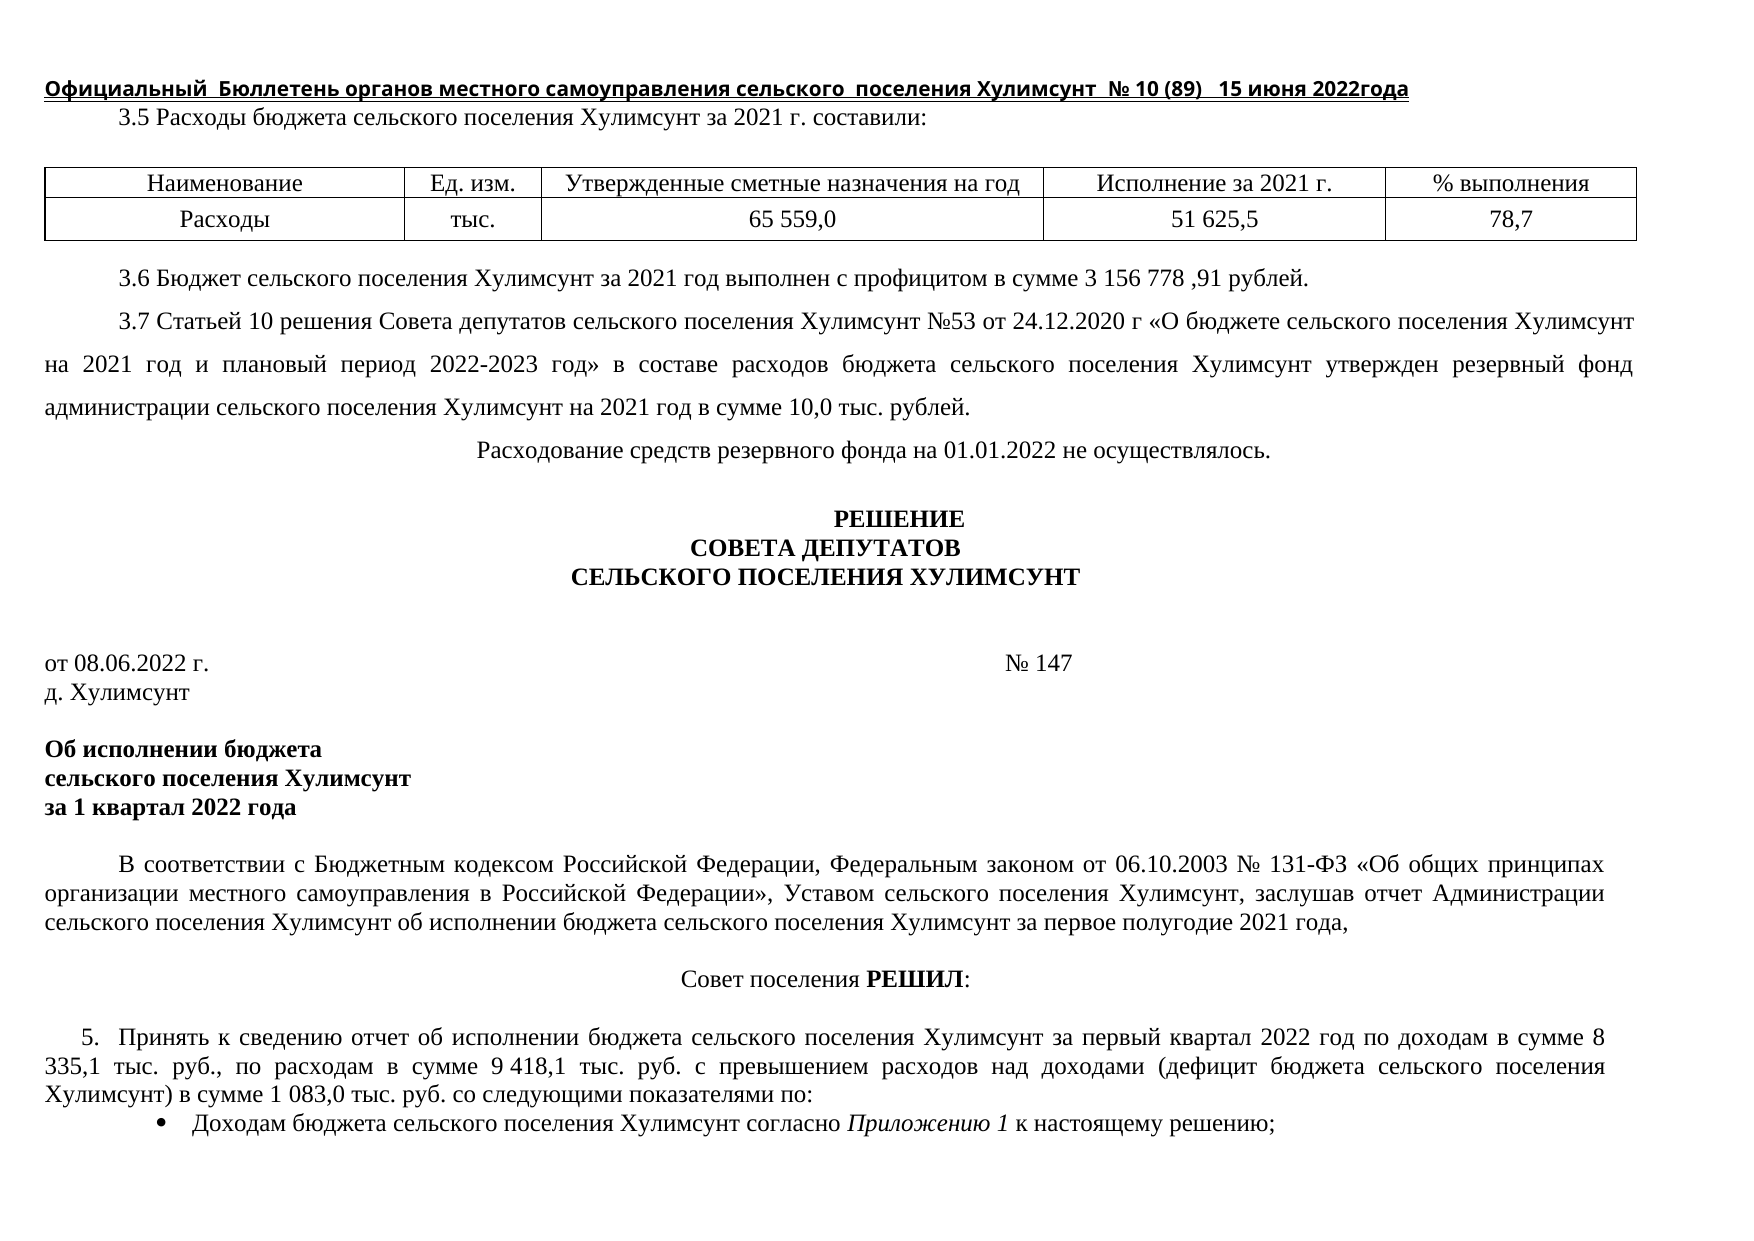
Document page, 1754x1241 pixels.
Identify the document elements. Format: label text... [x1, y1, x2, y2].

text 3.7 Статьей 10 решения Совета депутатов сельского поселения Хулимсунт №53 от 24.12.2020 г «О бюджете сельского поселения Хулимсунт на 2021 год и плановый период 2022-2023 год» в составе расходов бюджета сельского поселения Хулимсунт утвержден резервный фонд администрации сельского поселения Хулимсунт на 2021 год в сумме 10,0 тыс. рублей. [44, 306, 1636, 421]
text Об исполнении бюджета [44, 734, 1607, 763]
text Расходование средств резервного фонда на 01.01.2022 не осуществлялось. [44, 435, 1636, 464]
list Принять к сведению отчет об исполнении бюджета сельского поселения Хулимсунт за первый квартал 2022 год по доходам в сумме 8 335,1 тыс. руб., по расходам в сумме 9 418,1 тыс. руб. с превышением расходов над доходами (дефицит бюджета сельского поселения Хулимсунт) в сумме 1 083,0 тыс. руб. со следующими показателями по: [44, 1022, 1607, 1108]
list Доходам бюджета сельского поселения Хулимсунт согласно Приложению 1 к настоящему решению; [44, 1108, 1607, 1137]
text Совет поселения РЕШИЛ: [44, 964, 1607, 993]
text РЕШЕНИЕ [44, 504, 1607, 533]
text СОВЕТА ДЕПУТАТОВ [44, 533, 1607, 562]
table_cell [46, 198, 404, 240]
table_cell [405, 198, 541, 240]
text В соответствии с Бюджетным кодексом Российской Федерации, Федеральным законом от 06.10.2003 № 131-ФЗ «Об общих принципах организации местного самоуправления в Российской Федерации», Уставом сельского поселения Хулимсунт, заслушав отчет Администрации сельского поселения Хулимсунт об исполнении бюджета сельского поселения Хулимсунт за первое полугодие 2021 года, [44, 849, 1607, 936]
text СЕЛЬСКОГО ПОСЕЛЕНИЯ ХУЛИМСУНТ [44, 562, 1607, 619]
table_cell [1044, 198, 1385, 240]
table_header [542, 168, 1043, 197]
text д. Хулимсунт [44, 677, 1607, 706]
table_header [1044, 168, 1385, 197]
text сельского поселения Хулимсунт [44, 763, 1607, 792]
text 3.6 Бюджет сельского поселения Хулимсунт за 2021 год выполнен с профицитом в сумме 3 156 778 ,91 рублей. [44, 263, 1636, 291]
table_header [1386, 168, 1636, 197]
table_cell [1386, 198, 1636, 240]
text за 1 квартал 2022 года [44, 792, 1607, 821]
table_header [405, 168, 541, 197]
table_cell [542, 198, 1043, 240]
text 3.5 Расходы бюджета сельского поселения Хулимсунт за 2021 г. составили: [44, 102, 1636, 131]
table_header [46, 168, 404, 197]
text от 08.06.2022 г. № 147 [44, 648, 1607, 677]
